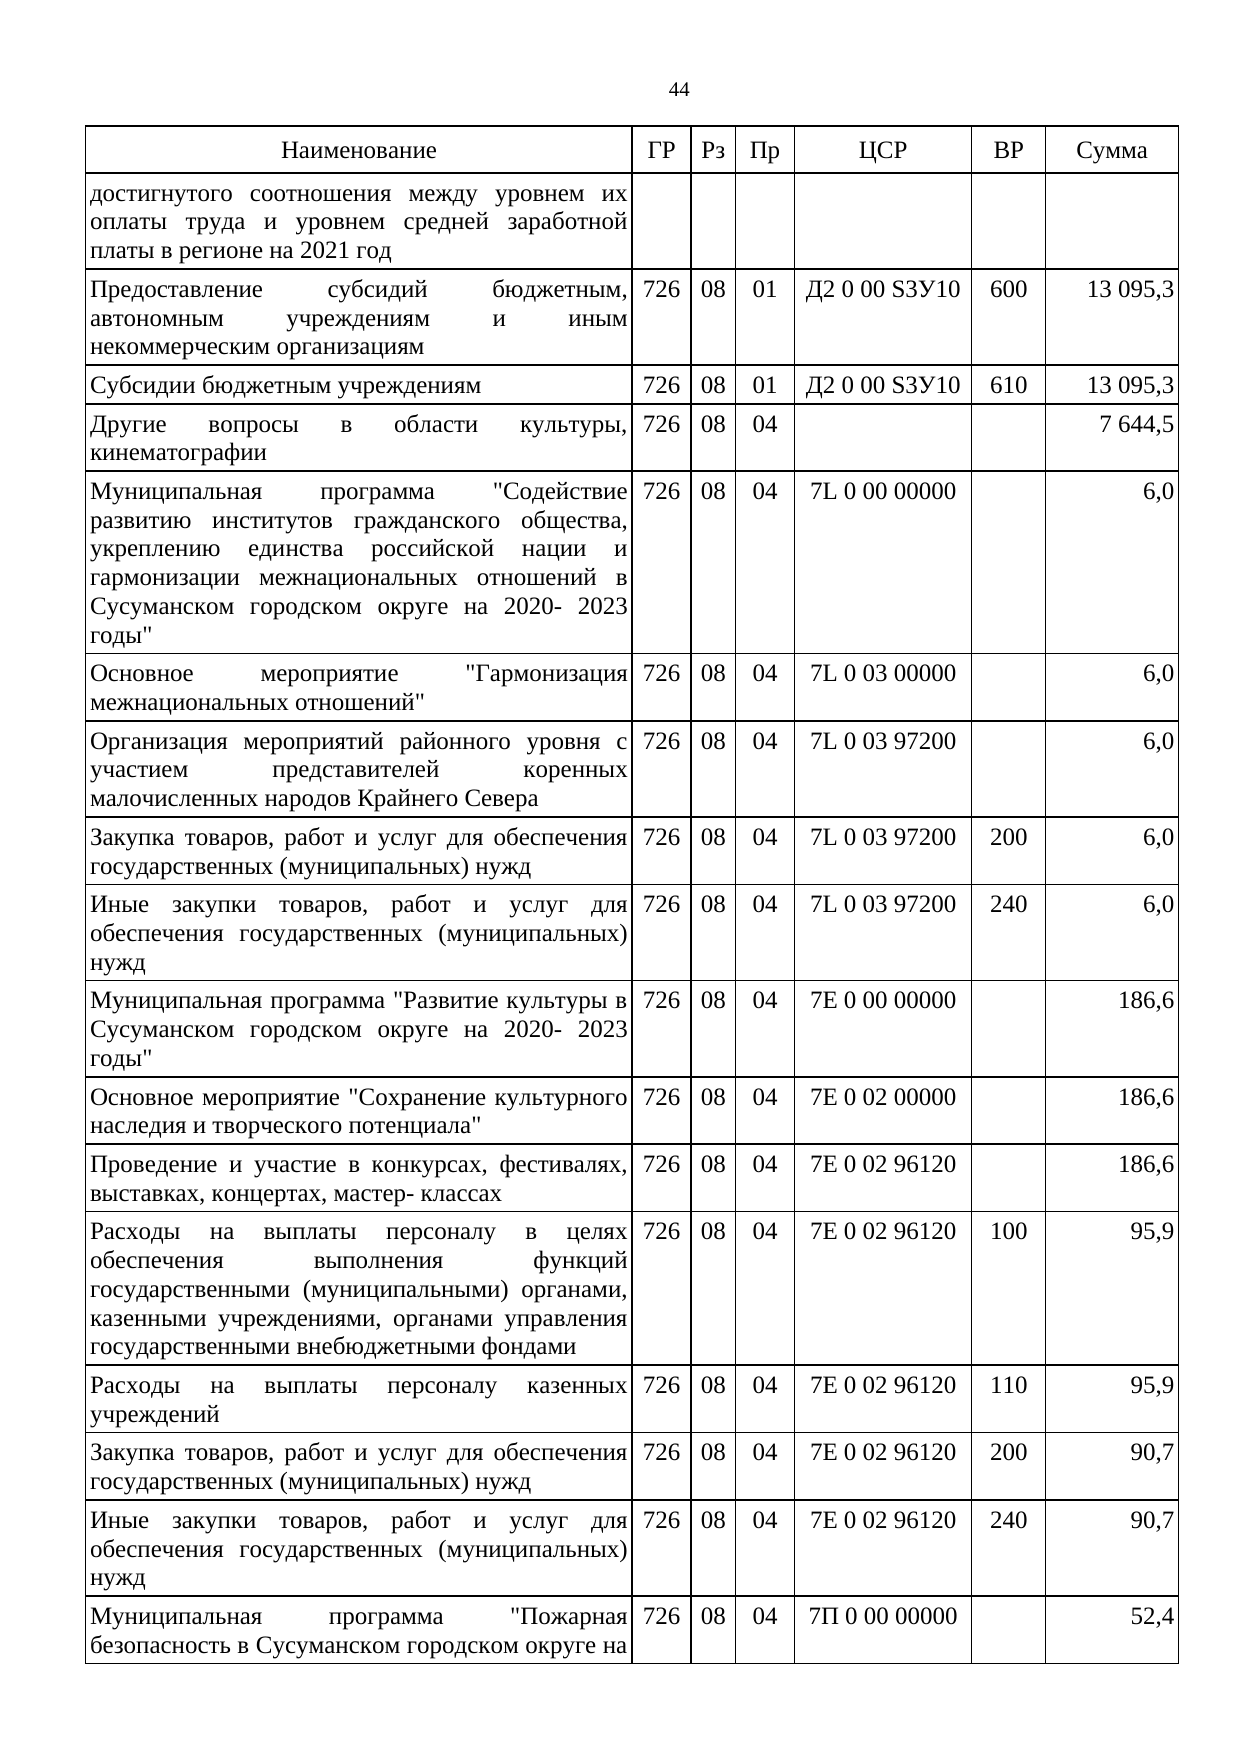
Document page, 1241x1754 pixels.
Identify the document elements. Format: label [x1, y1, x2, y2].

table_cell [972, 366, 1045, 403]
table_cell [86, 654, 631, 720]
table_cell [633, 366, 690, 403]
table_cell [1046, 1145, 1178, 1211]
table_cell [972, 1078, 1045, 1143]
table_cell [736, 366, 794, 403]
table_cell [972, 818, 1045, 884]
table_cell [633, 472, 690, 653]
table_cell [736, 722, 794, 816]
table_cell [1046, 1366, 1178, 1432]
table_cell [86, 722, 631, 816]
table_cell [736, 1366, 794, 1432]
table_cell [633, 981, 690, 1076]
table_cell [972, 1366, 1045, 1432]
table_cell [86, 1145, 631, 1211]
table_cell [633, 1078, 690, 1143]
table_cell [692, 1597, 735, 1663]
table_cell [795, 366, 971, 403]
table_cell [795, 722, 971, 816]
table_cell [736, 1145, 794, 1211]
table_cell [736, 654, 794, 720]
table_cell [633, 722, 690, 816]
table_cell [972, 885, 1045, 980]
table_header [972, 127, 1045, 172]
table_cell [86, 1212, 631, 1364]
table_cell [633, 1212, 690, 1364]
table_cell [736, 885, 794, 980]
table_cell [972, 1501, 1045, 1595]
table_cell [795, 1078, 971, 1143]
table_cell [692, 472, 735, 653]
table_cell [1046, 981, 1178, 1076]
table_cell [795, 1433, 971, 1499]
table_header [736, 127, 794, 172]
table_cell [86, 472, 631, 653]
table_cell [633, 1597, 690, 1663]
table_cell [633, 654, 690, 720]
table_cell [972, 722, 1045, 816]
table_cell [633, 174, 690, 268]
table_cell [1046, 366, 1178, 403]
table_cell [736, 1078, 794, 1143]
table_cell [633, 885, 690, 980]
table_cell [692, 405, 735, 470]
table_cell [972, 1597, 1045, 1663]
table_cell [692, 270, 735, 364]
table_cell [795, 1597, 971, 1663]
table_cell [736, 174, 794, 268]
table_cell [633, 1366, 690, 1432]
table_header [633, 127, 690, 172]
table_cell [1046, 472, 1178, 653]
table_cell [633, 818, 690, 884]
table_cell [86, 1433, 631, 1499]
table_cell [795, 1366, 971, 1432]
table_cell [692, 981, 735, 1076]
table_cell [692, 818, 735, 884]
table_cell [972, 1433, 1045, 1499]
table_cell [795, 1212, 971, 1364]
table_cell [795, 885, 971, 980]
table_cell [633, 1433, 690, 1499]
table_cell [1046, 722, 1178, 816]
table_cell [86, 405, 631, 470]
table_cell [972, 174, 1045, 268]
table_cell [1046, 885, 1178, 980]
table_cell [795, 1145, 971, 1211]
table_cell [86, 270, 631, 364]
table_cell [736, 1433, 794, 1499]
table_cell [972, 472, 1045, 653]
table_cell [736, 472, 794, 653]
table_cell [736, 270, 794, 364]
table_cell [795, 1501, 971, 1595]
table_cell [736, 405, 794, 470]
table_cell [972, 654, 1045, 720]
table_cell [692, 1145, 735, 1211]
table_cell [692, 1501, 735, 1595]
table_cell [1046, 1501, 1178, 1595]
table_header [86, 127, 631, 172]
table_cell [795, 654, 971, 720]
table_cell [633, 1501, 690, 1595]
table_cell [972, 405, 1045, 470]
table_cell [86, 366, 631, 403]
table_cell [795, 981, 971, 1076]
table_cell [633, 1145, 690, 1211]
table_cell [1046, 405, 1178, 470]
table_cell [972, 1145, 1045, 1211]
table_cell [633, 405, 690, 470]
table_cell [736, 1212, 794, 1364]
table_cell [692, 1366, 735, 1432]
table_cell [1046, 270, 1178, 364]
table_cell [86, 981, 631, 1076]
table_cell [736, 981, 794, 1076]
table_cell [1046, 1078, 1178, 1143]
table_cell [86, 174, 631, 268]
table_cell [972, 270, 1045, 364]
table_header [692, 127, 735, 172]
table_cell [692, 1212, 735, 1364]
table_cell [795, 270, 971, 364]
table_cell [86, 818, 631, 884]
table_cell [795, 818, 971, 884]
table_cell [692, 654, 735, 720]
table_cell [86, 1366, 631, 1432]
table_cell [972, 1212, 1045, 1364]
table_header [795, 127, 971, 172]
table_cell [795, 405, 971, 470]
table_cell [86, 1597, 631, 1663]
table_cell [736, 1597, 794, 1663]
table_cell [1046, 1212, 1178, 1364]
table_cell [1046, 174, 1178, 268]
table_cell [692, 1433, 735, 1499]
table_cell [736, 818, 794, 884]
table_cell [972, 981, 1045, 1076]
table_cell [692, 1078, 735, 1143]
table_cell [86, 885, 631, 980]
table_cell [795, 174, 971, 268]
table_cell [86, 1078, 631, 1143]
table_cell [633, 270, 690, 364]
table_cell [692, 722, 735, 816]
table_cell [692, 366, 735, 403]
table_header [1046, 127, 1178, 172]
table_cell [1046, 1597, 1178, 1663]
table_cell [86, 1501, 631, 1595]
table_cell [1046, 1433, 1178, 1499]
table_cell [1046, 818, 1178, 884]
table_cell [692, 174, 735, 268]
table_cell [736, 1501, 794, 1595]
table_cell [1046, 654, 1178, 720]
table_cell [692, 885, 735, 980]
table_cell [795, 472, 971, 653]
